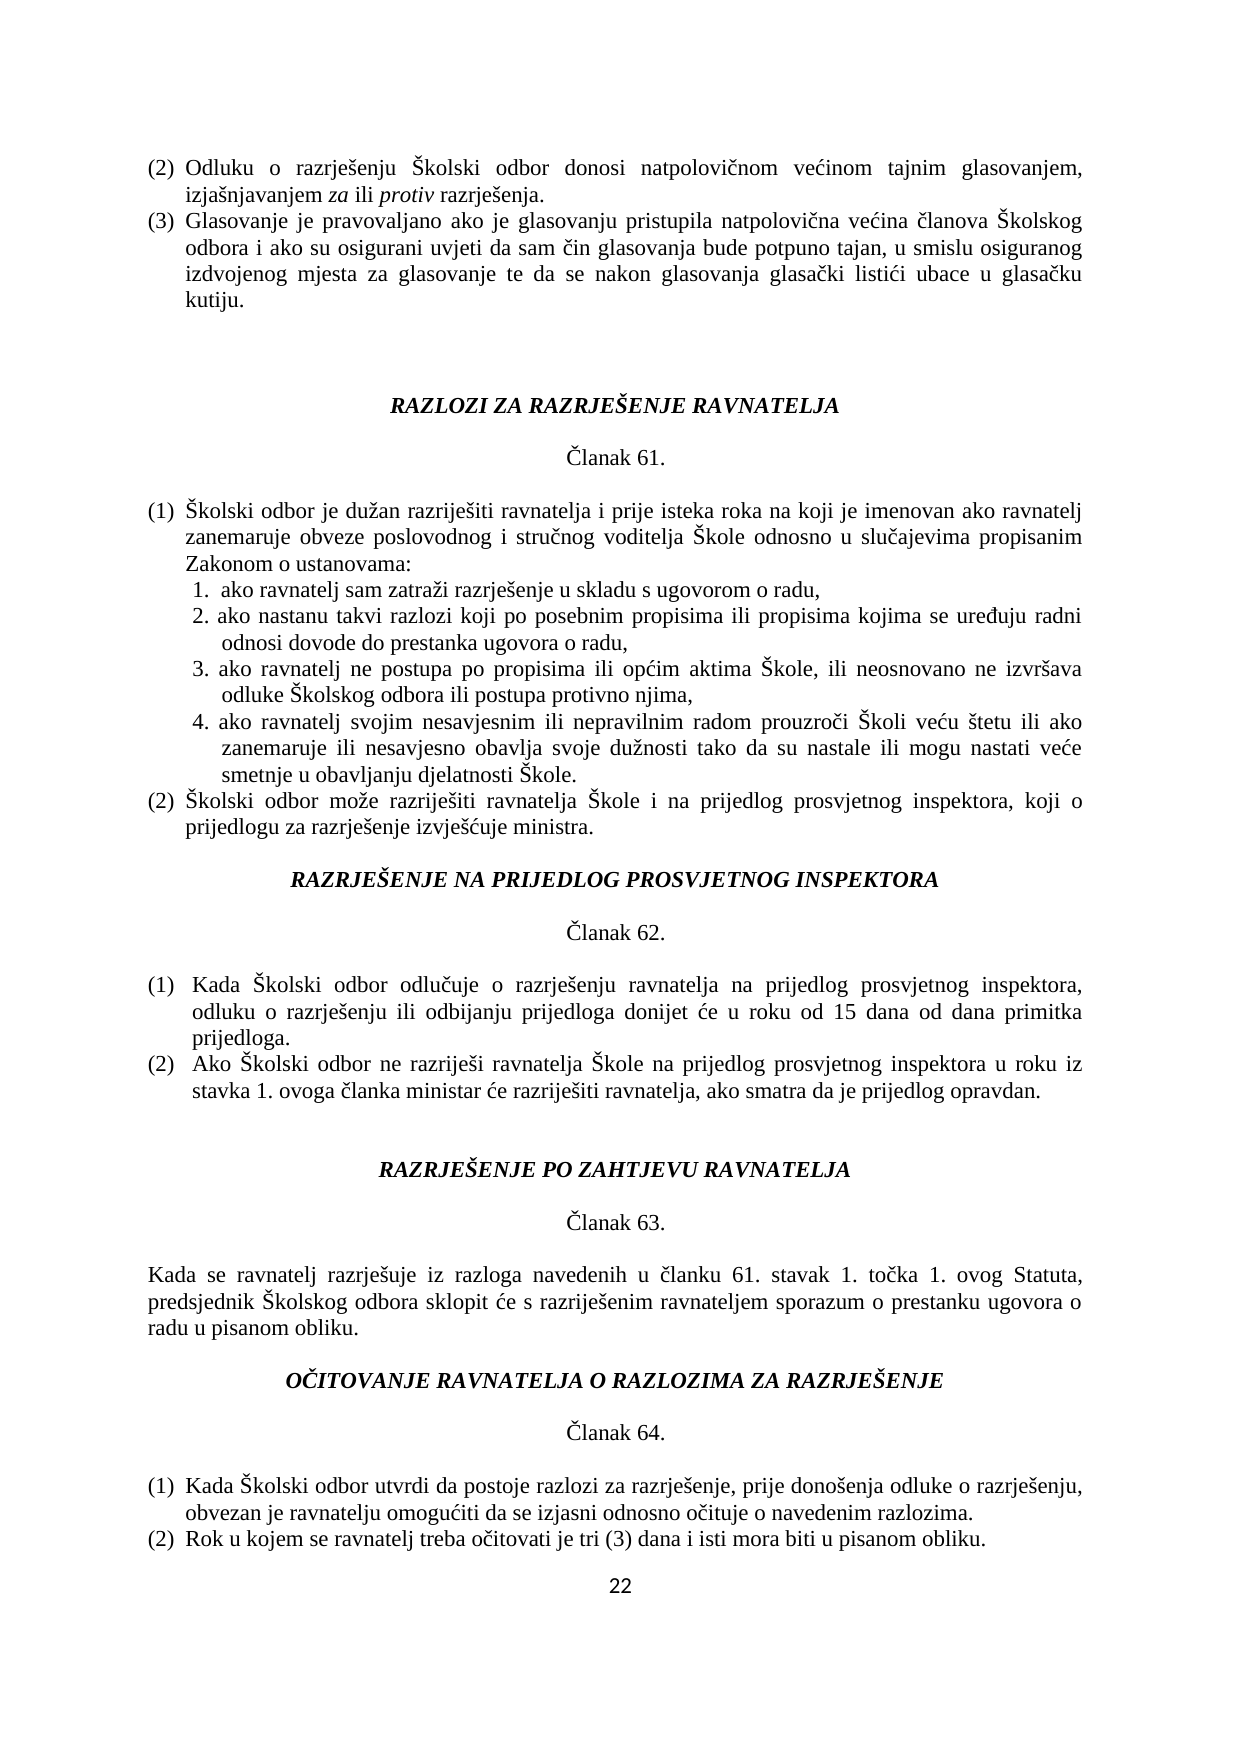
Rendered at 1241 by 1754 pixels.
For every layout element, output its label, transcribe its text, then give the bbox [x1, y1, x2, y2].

list Ako Školski odbor ne razriješi ravnatelja Škole na prijedlog prosvjetnog inspektora u roku iz stavka 1. ovoga članka ministar će razriješiti ravnatelja, ako smatra da je prijedlog opravdan. [148, 1051, 1084, 1103]
text OČITOVANJE RAVNATELJA O RAZLOZIMA ZA RAZRJEŠENJE [148, 1367, 1084, 1393]
list Kada Školski odbor odlučuje o razrješenju ravnatelja na prijedlog prosvjetnog inspektora, odluku o razrješenju ili odbijanju prijedloga donijet će u roku od 15 dana od dana primitka prijedloga. [148, 971, 1084, 1051]
text 2. ako nastanu takvi razlozi koji po posebnim propisima ili propisima kojima se uređuju radni odnosi dovode do prestanka ugovora o radu, [192, 602, 1084, 655]
text Članak 62. [148, 919, 1084, 945]
list Rok u kojem se ravnatelj treba očitovati je tri (3) dana i isti mora biti u pisanom obliku. [148, 1525, 1084, 1551]
text Članak 61. [148, 444, 1084, 471]
list Školski odbor može razriješiti ravnatelja Škole i na prijedlog prosvjetnog inspektora, koji o prijedlogu za razrješenje izvješćuje ministra. [148, 787, 1084, 840]
text RAZLOZI ZA RAZRJEŠENJE RAVNATELJA [148, 392, 1084, 418]
text 4. ako ravnatelj svojim nesavjesnim ili nepravilnim radom prouzroči Školi veću štetu ili ako zanemaruje ili nesavjesno obavlja svoje dužnosti tako da su nastale ili mogu nastati veće smetnje u obavljanju djelatnosti Škole. [192, 708, 1084, 787]
text 3. ako ravnatelj ne postupa po propisima ili općim aktima Škole, ili neosnovano ne izvršava odluke Školskog odbora ili postupa protivno njima, [192, 655, 1084, 708]
text Članak 63. [148, 1209, 1084, 1235]
text RAZRJEŠENJE NA PRIJEDLOG PROSVJETNOG INSPEKTORA [148, 866, 1084, 892]
list Odluku o razrješenju Školski odbor donosi natpolovičnom većinom tajnim glasovanjem, izjašnjavanjem za ili protiv razrješenja. [148, 154, 1084, 207]
list Glasovanje je pravovaljano ako je glasovanju pristupila natpolovična većina članova Školskog odbora i ako su osigurani uvjeti da sam čin glasovanja bude potpuno tajan, u smislu osiguranog izdvojenog mjesta za glasovanje te da se nakon glasovanja glasački listići ubace u glasačku kutiju. [148, 207, 1084, 313]
text Članak 64. [148, 1419, 1084, 1446]
text 1. ako ravnatelj sam zatraži razrješenje u skladu s ugovorom o radu, [192, 576, 1084, 602]
list Školski odbor je dužan razriješiti ravnatelja i prije isteka roka na koji je imenovan ako ravnatelj zanemaruje obveze poslovodnog i stručnog voditelja Škole odnosno u slučajevima propisanim Zakonom o ustanovama: [148, 497, 1084, 576]
text RAZRJEŠENJE PO ZAHTJEVU RAVNATELJA [148, 1156, 1084, 1182]
list Kada Školski odbor utvrdi da postoje razlozi za razrješenje, prije donošenja odluke o razrješenju, obvezan je ravnatelju omogućiti da se izjasni odnosno očituje o navedenim razlozima. [148, 1472, 1084, 1525]
text Kada se ravnatelj razrješuje iz razloga navedenih u članku 61. stavak 1. točka 1. ovog Statuta, predsjednik Školskog odbora sklopit će s razriješenim ravnateljem sporazum o prestanku ugovora o radu u pisanom obliku. [148, 1261, 1084, 1340]
